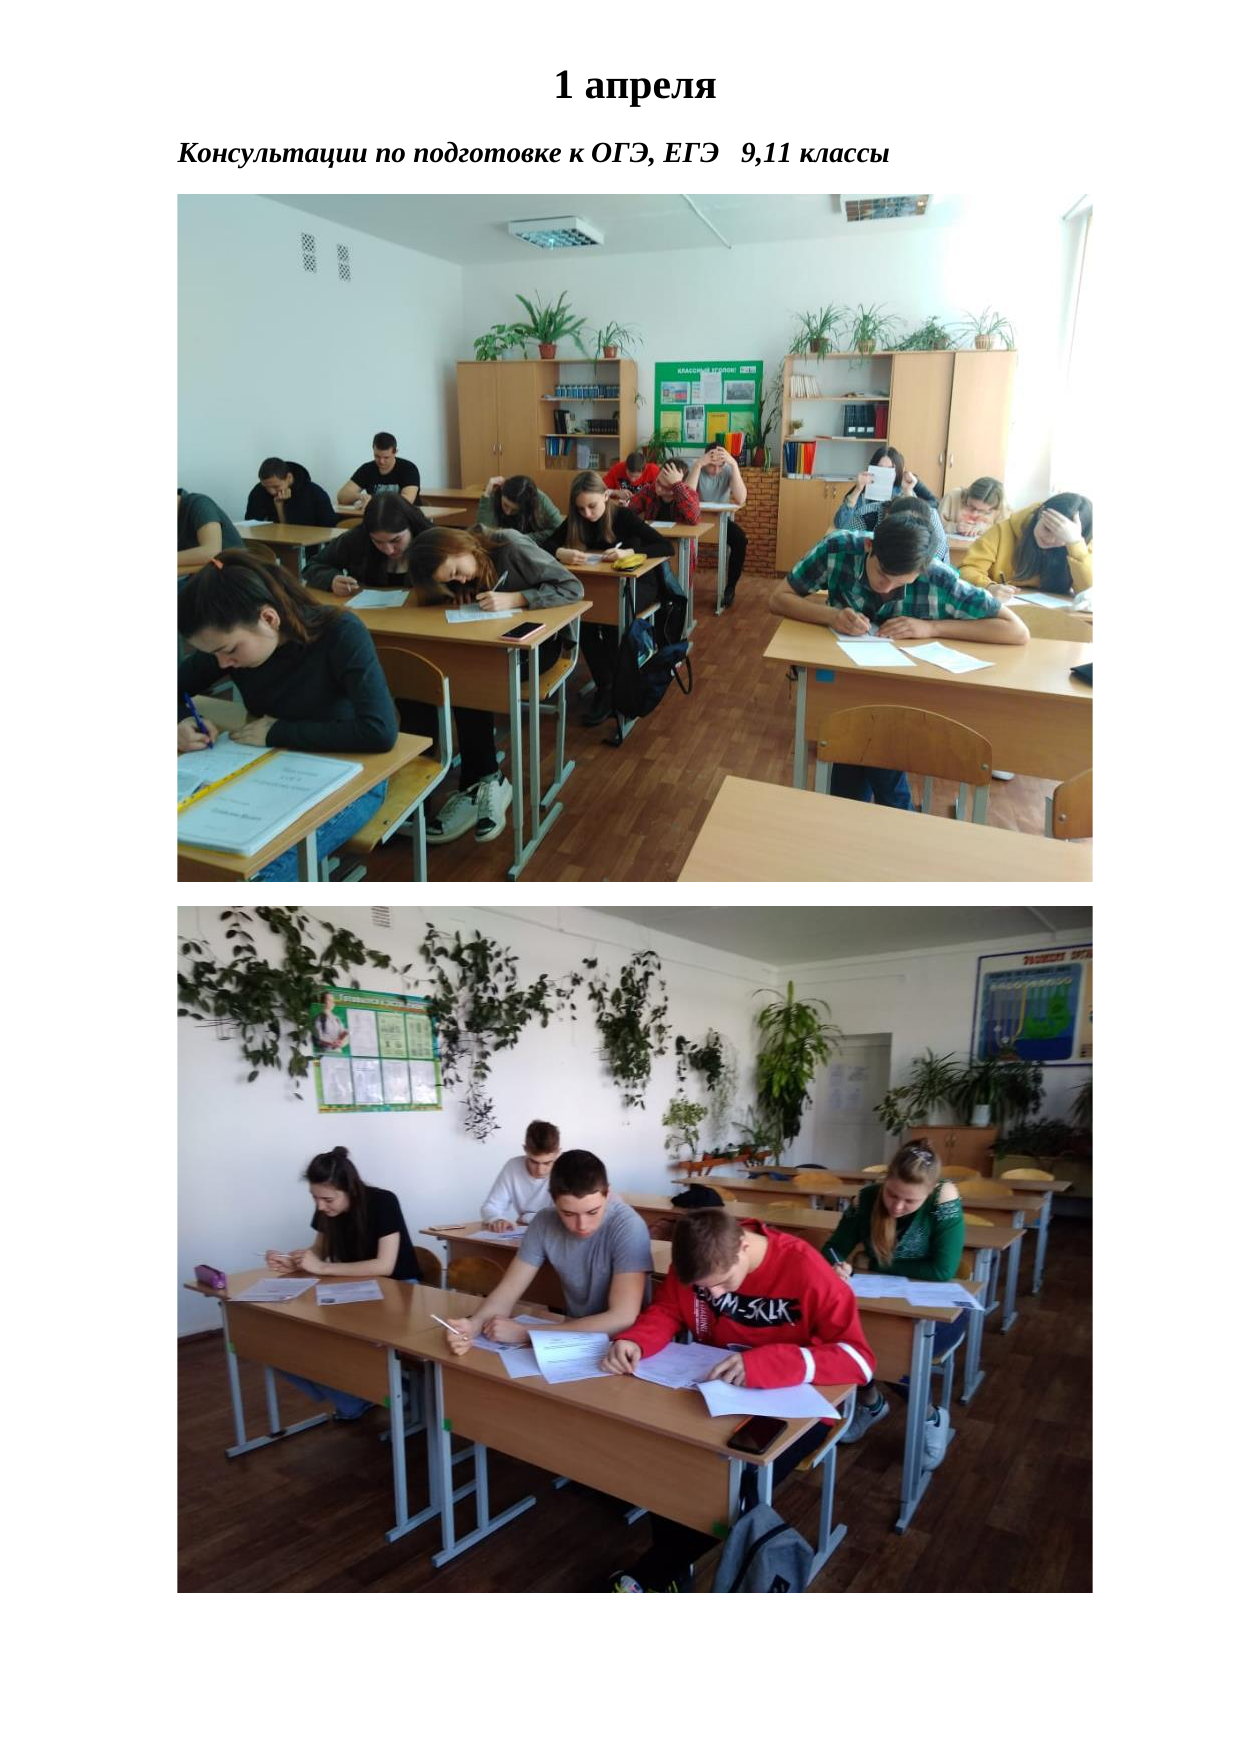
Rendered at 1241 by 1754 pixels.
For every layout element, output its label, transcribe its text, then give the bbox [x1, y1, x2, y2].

picture [177, 194, 1093, 882]
text 1 апреля [118, 59, 1093, 107]
text Консультации по подготовке к ОГЭ, ЕГЭ 9,11 классы [118, 135, 1093, 169]
picture [177, 906, 1093, 1593]
